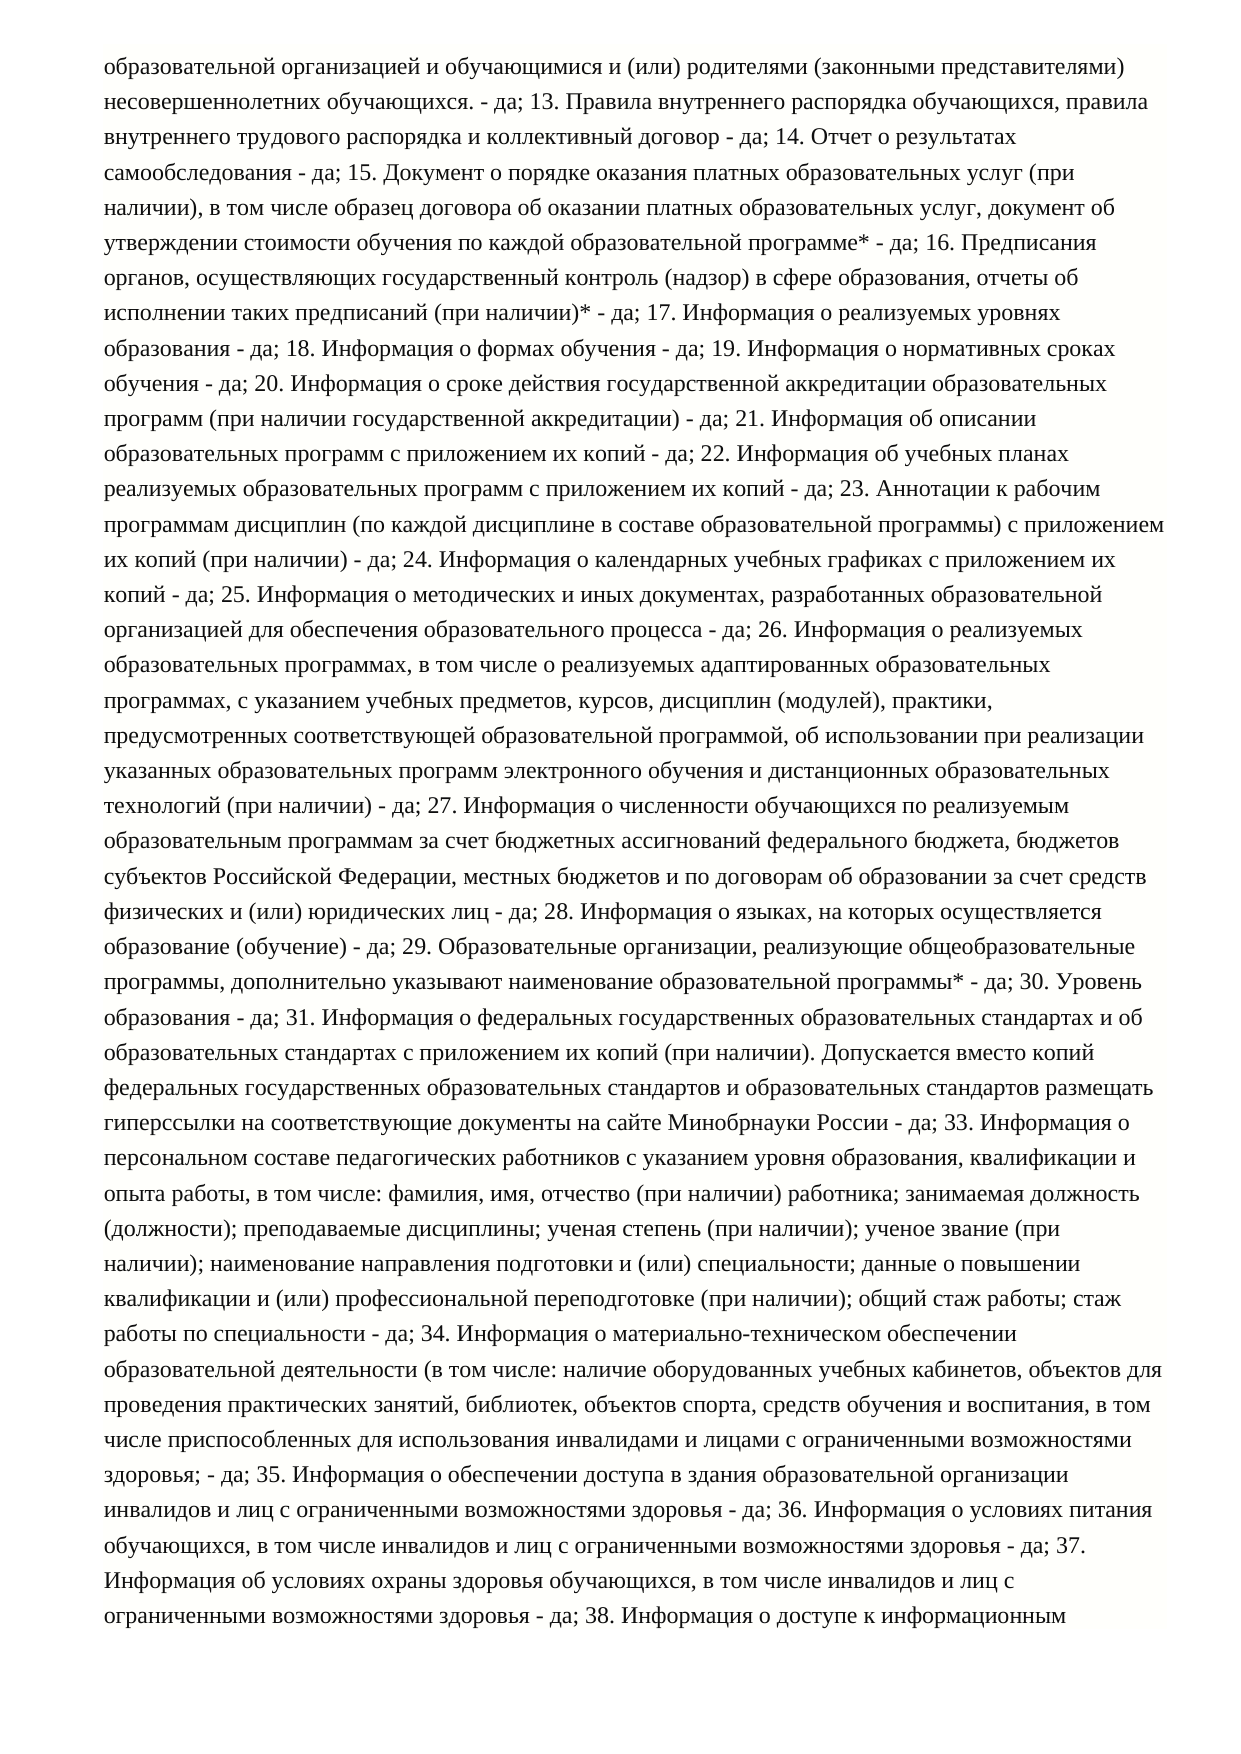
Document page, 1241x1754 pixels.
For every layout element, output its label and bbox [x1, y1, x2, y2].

text [103, 44, 1167, 1629]
